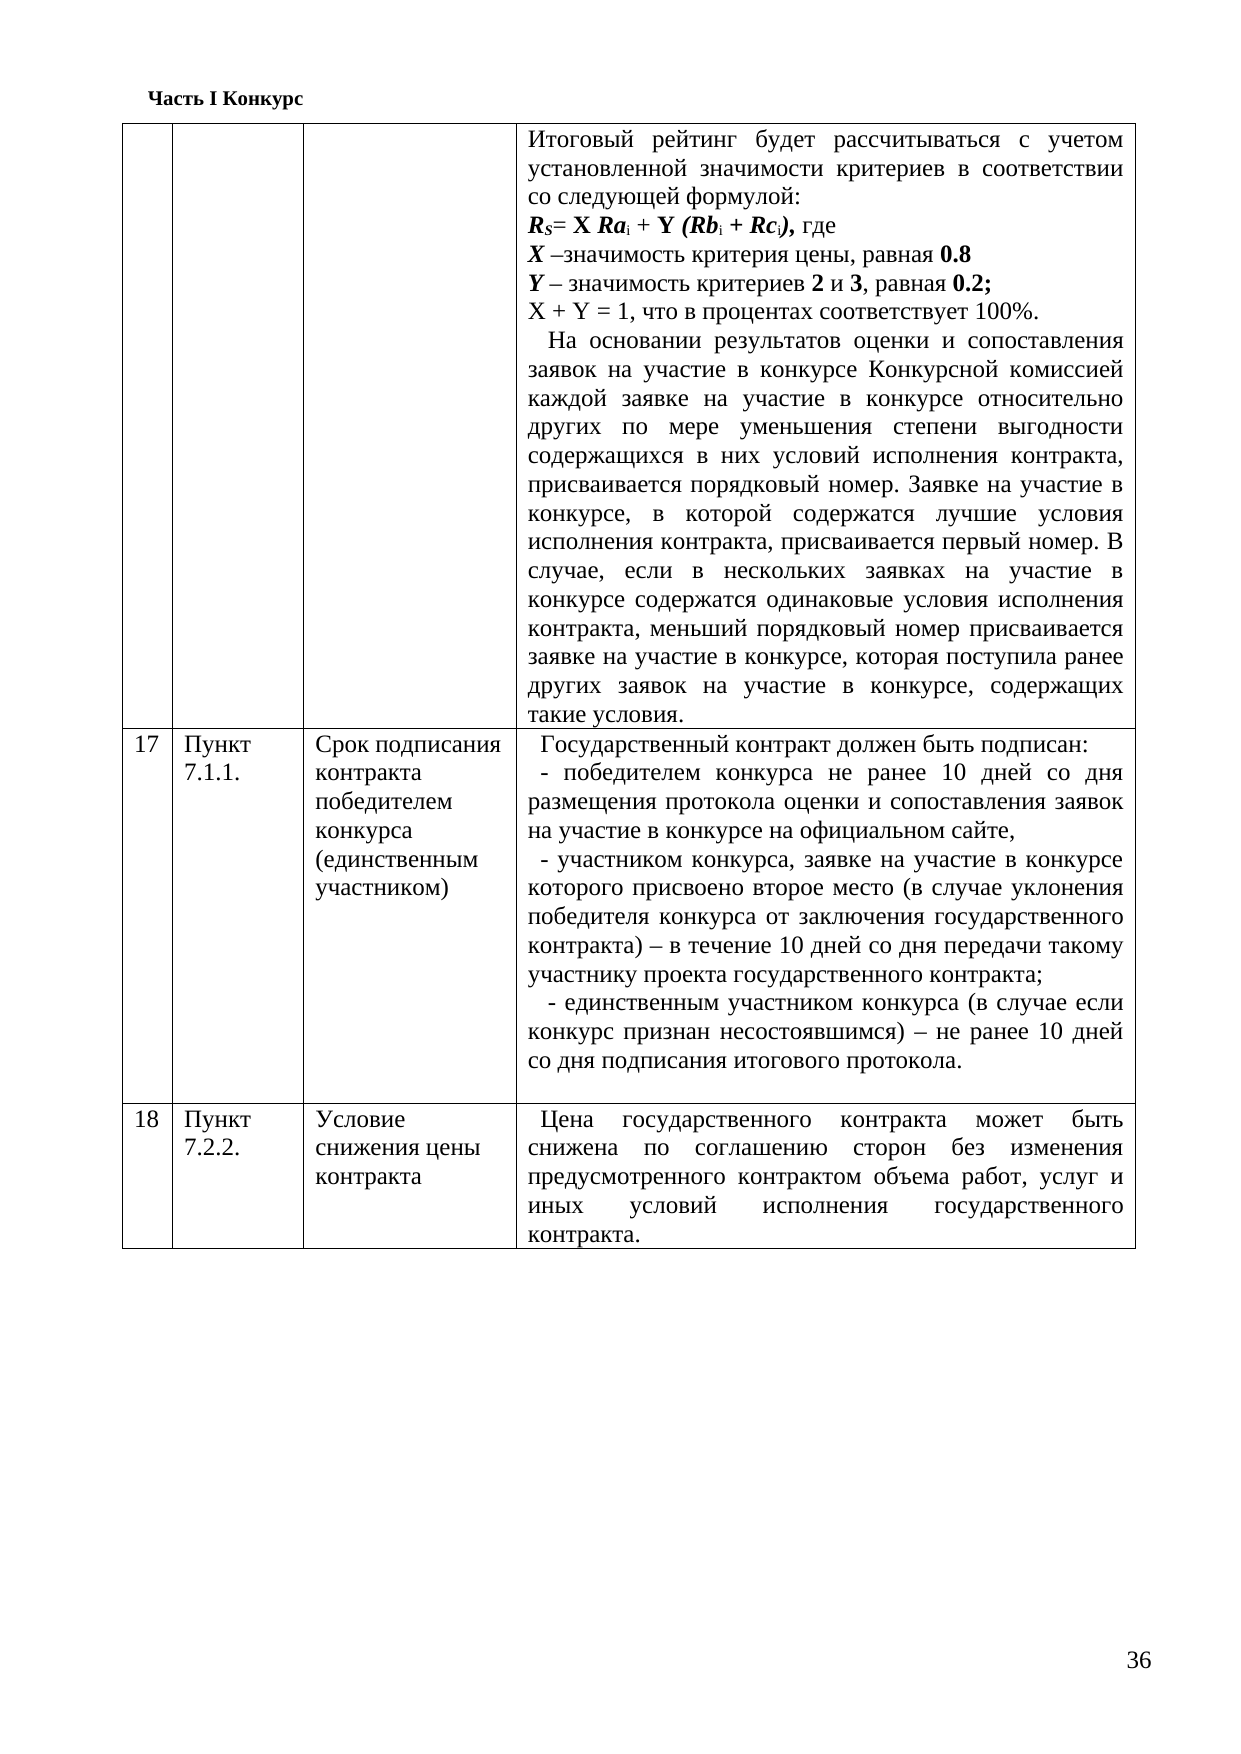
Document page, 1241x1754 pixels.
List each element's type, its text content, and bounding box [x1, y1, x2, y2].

table_cell Итоговый рейтинг будет рассчитываться с учетом установленной значимости критериев в соответствии со следующей формулой: RS= X Rai + Y (Rbi + Rci), где X –значимость критерия цены, равная 0.8 Y – значимость критериев 2 и 3, равная 0.2; X + Y = 1, что в процентах соответствует 100%. На основании результатов оценки и сопоставления заявок на участие в конкурсе Конкурсной комиссией каждой заявке на участие в конкурсе относительно других по мере уменьшения степени выгодности содержащихся в них условий исполнения контракта, присваивается порядковый номер. Заявке на участие в конкурсе, в которой содержатся лучшие условия исполнения контракта, присваивается первый номер. В случае, если в нескольких заявках на участие в конкурсе содержатся одинаковые условия исполнения контракта, меньший порядковый номер присваивается заявке на участие в конкурсе, которая поступила ранее других заявок на участие в конкурсе, содержащих такие условия. [517, 124, 1135, 728]
table_cell 18 [123, 1104, 172, 1247]
table_cell Цена государственного контракта может быть снижена по соглашению сторон без изменения предусмотренного контрактом объема работ, услуг и иных условий исполнения государственного контракта. [517, 1104, 1135, 1247]
table_cell Государственный контракт должен быть подписан: - победителем конкурса не ранее 10 дней со дня размещения протокола оценки и сопоставления заявок на участие в конкурсе на официальном сайте, - участником конкурса, заявке на участие в конкурсе которого присвоено второе место (в случае уклонения победителя конкурса от заключения государственного контракта) – в течение 10 дней со дня передачи такому участнику проекта государственного контракта; - единственным участником конкурса (в случае если конкурс признан несостоявшимся) – не ранее 10 дней со дня подписания итогового протокола. [517, 729, 1135, 1103]
table_cell Пункт 7.1.1. [173, 729, 303, 1103]
table_cell Условие снижения цены контракта [304, 1104, 516, 1247]
table_cell 17 [123, 729, 172, 1103]
table_cell Пункт 7.2.2. [173, 1104, 303, 1247]
table_cell Срок подписания контракта победителем конкурса (единственным участником) [304, 729, 516, 1103]
